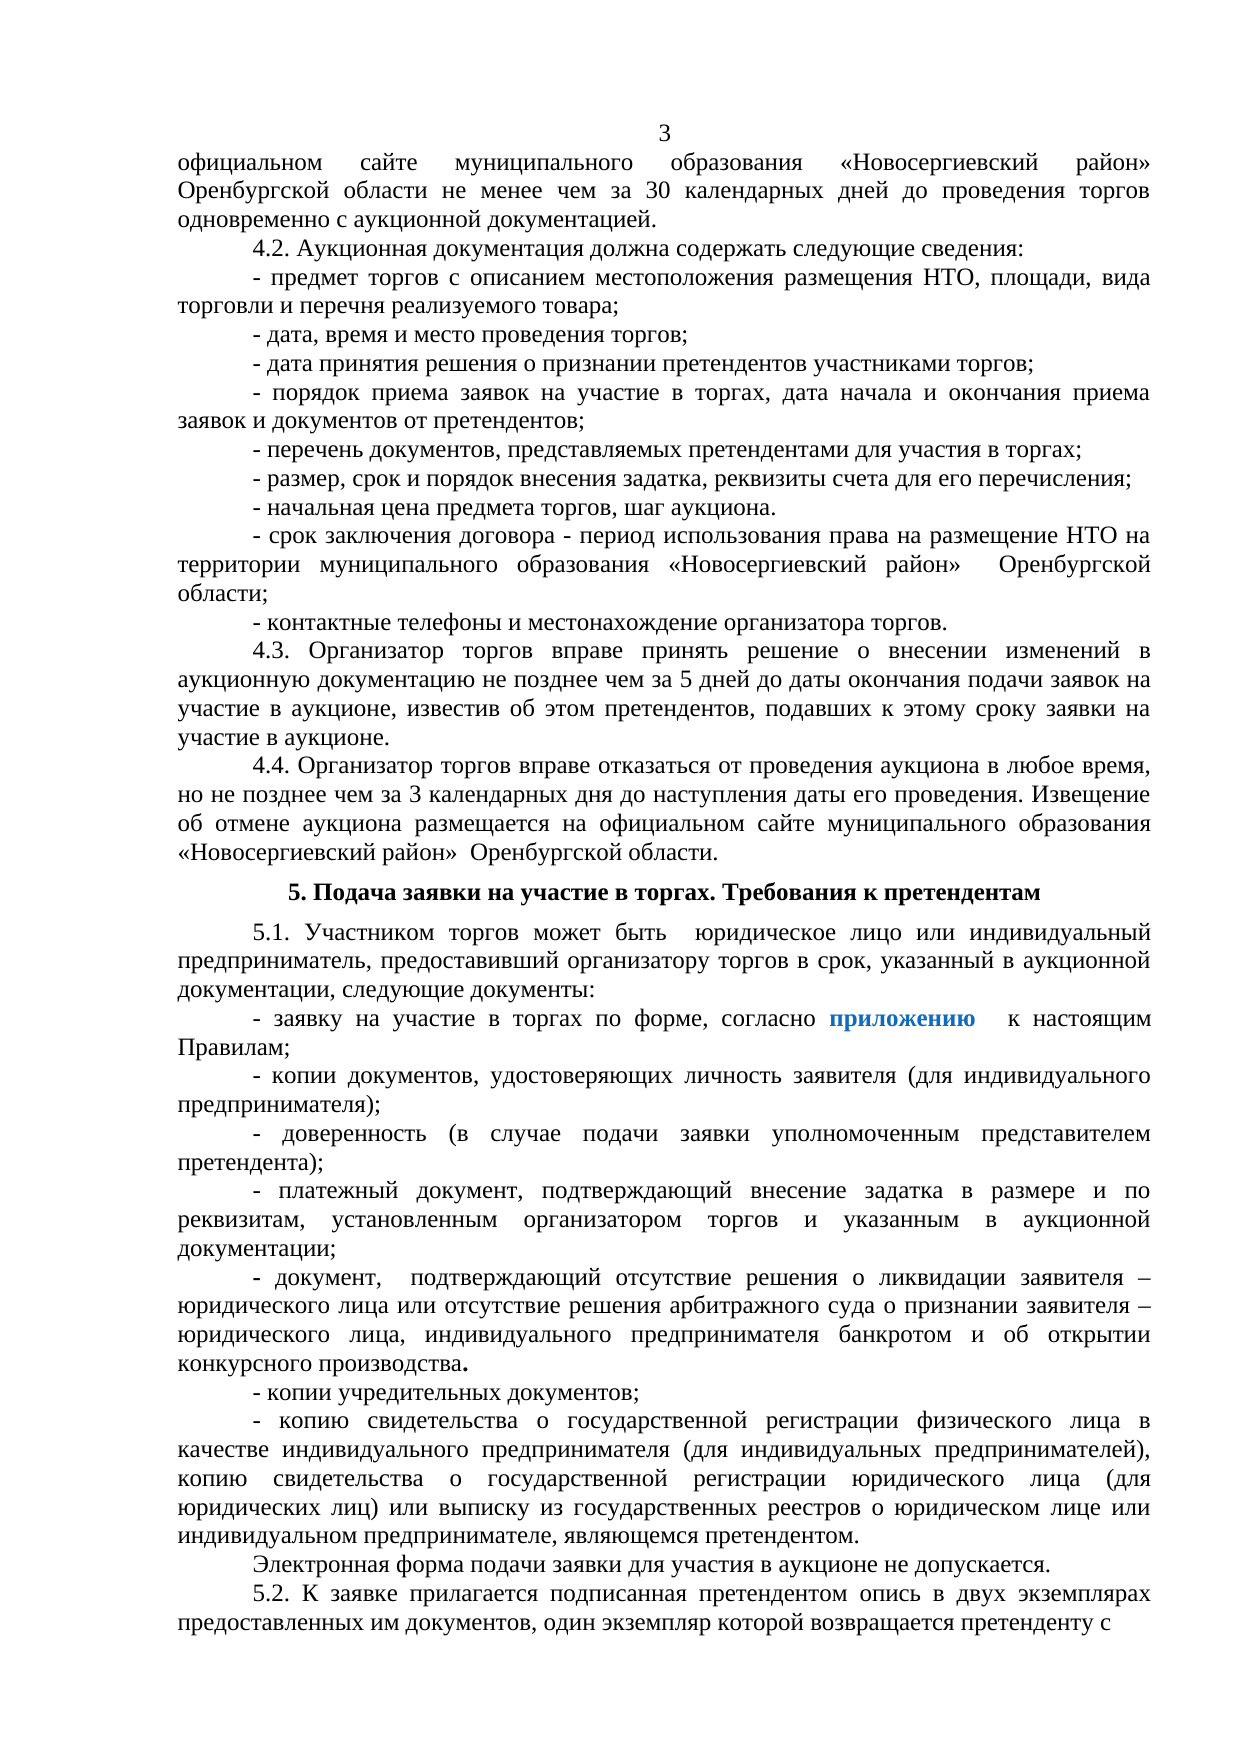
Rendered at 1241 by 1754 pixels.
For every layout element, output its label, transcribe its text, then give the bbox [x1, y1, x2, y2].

text - предмет торгов с описанием местоположения размещения НТО, площади, вида торговли и перечня реализуемого товара; [177, 262, 1152, 319]
text - доверенность (в случае подачи заявки уполномоченным представителем претендента); [177, 1118, 1152, 1176]
text официальном сайте муниципального образования «Новосергиевский район» Оренбургской области не менее чем за 30 календарных дней до проведения торгов одновременно с аукционной документацией. [177, 147, 1152, 233]
text 3 [177, 118, 1152, 147]
subtitle 5. Подача заявки на участие в торгах. Требования к претендентам [177, 877, 1152, 906]
text 4.2. Аукционная документация должна содержать следующие сведения: [177, 233, 1152, 262]
text - заявку на участие в торгах по форме, согласно приложению к настоящим Правилам; [177, 1003, 1152, 1061]
text - порядок приема заявок на участие в торгах, дата начала и окончания приема заявок и документов от претендентов; [177, 377, 1152, 434]
text - документ, подтверждающий отсутствие решения о ликвидации заявителя – юридического лица или отсутствие решения арбитражного суда о признании заявителя – юридического лица, индивидуального предпринимателя банкротом и об открытии конкурсного производства. [177, 1262, 1152, 1377]
text - копии документов, удостоверяющих личность заявителя (для индивидуального предпринимателя); [177, 1061, 1152, 1118]
text - начальная цена предмета торгов, шаг аукциона. [177, 492, 1152, 521]
text 5.2. К заявке прилагается подписанная претендентом опись в двух экземплярах предоставленных им документов, один экземпляр которой возвращается претенденту с [177, 1578, 1152, 1636]
text - копии учредительных документов; [177, 1377, 1152, 1406]
text - срок заключения договора - период использования права на размещение НТО на территории муниципального образования «Новосергиевский район» Оренбургской области; [177, 521, 1152, 607]
text - размер, срок и порядок внесения задатка, реквизиты счета для его перечисления; [177, 463, 1152, 492]
text Электронная форма подачи заявки для участия в аукционе не допускается. [177, 1549, 1152, 1578]
text 4.3. Организатор торгов вправе принять решение о внесении изменений в аукционную документацию не позднее чем за 5 дней до даты окончания подачи заявок на участие в аукционе, известив об этом претендентов, подавших к этому сроку заявки на участие в аукционе. [177, 636, 1152, 751]
text - дата, время и место проведения торгов; [177, 319, 1152, 348]
text - контактные телефоны и местонахождение организатора торгов. [177, 607, 1152, 636]
text - копию свидетельства о государственной регистрации физического лица в качестве индивидуального предпринимателя (для индивидуальных предпринимателей), копию свидетельства о государственной регистрации юридического лица (для юридических лиц) или выписку из государственных реестров о юридическом лице или индивидуальном предпринимателе, являющемся претендентом. [177, 1406, 1152, 1549]
text 4.4. Организатор торгов вправе отказаться от проведения аукциона в любое время, но не позднее чем за 3 календарных дня до наступления даты его проведения. Извещение об отмене аукциона размещается на официальном сайте муниципального образования «Новосергиевский район» Оренбургской области. [177, 751, 1152, 866]
text 5.1. Участником торгов может быть юридическое лицо или индивидуальный предприниматель, предоставивший организатору торгов в срок, указанный в аукционной документации, следующие документы: [177, 917, 1152, 1003]
text - платежный документ, подтверждающий внесение задатка в размере и по реквизитам, установленным организатором торгов и указанным в аукционной документации; [177, 1176, 1152, 1262]
text - перечень документов, представляемых претендентами для участия в торгах; [177, 434, 1152, 463]
text - дата принятия решения о признании претендентов участниками торгов; [177, 348, 1152, 377]
